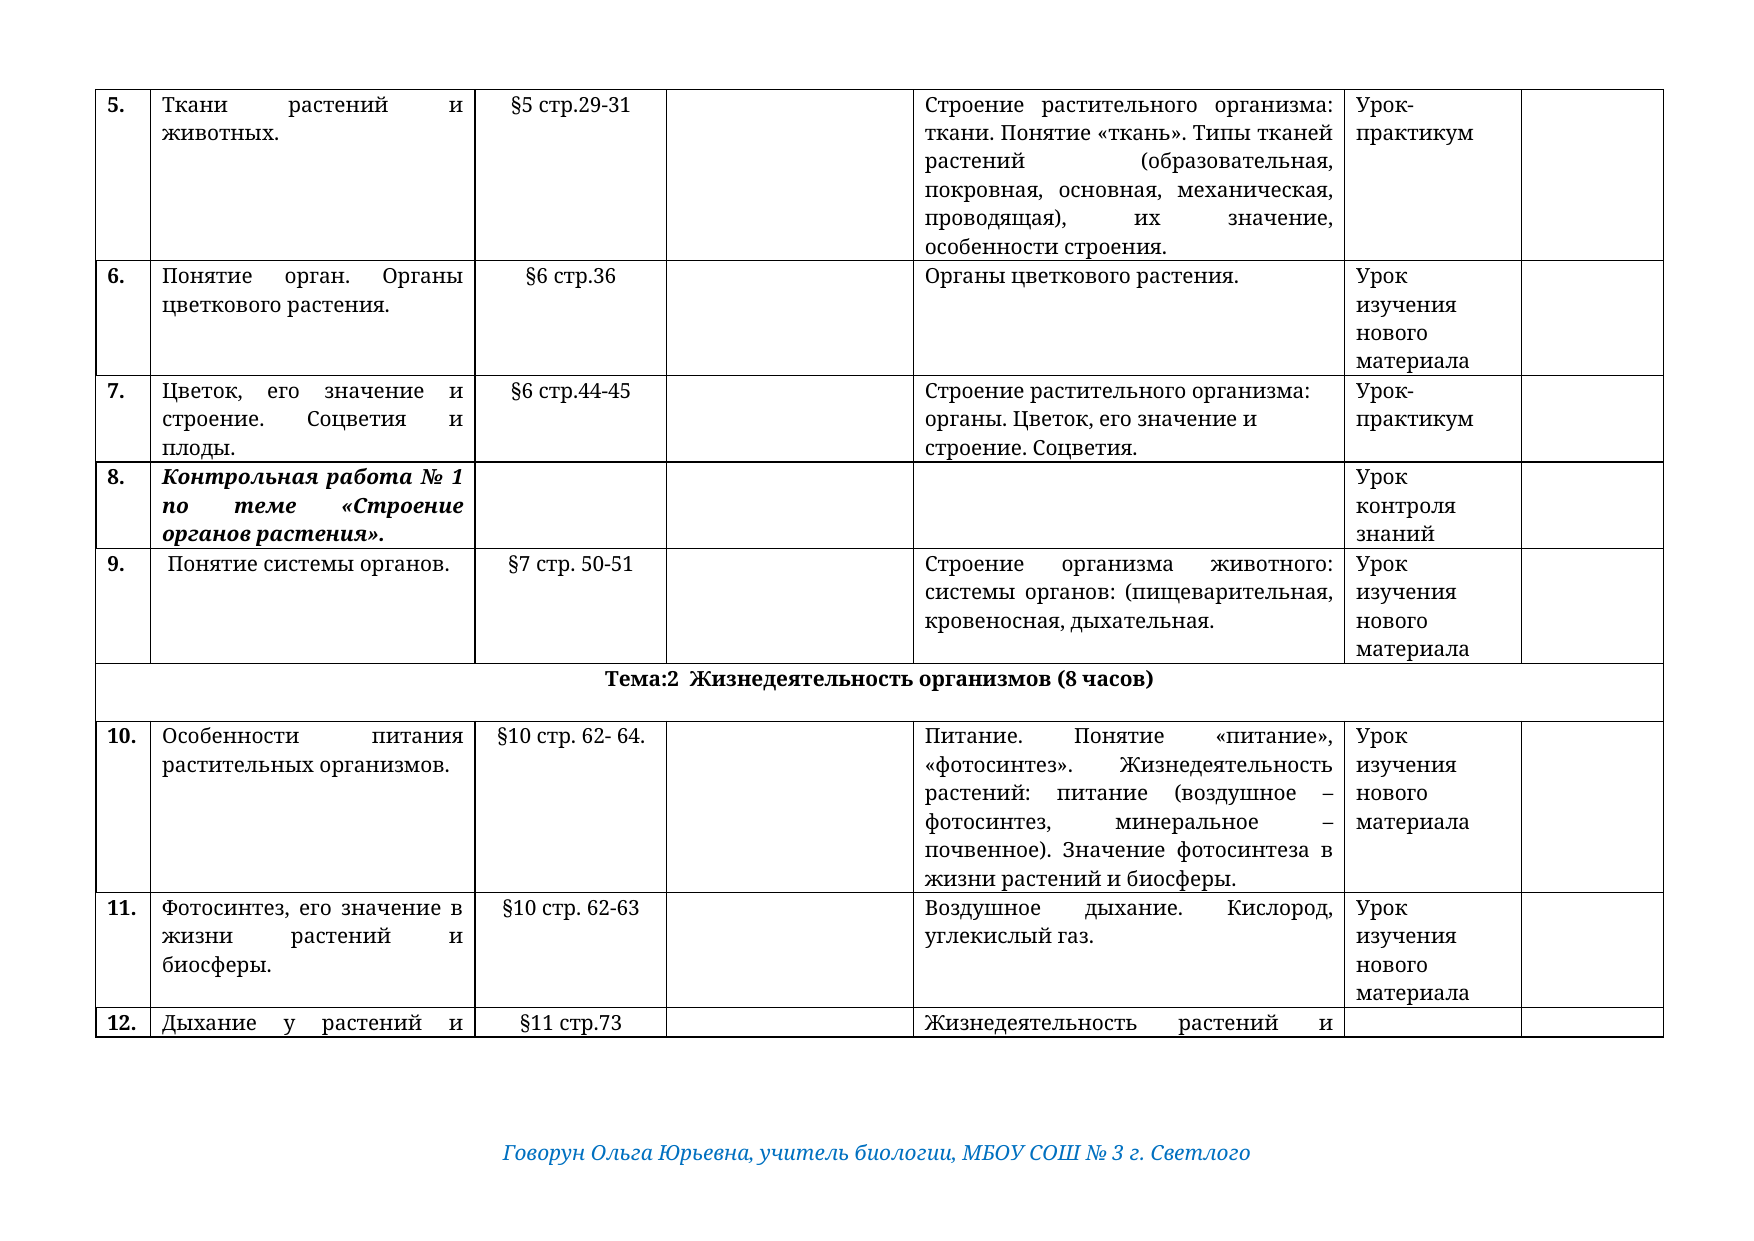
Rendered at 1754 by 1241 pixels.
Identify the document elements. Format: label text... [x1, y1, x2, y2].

table_cell Урок изучения нового материала [1345, 722, 1521, 892]
table_cell 6. [97, 261, 150, 375]
table_cell Питание. Понятие «питание», «фотосинтез». Жизнедеятельность растений: питание (воздушное – фотосинтез, минеральное – почвенное). Значение фотосинтеза в жизни растений и биосферы. [914, 722, 1344, 892]
table_cell [914, 463, 1344, 548]
table_cell Воздушное дыхание. Кислород, углекислый газ. [914, 893, 1344, 1007]
table_cell [667, 722, 913, 892]
table_cell §10 стр. 62-63 [476, 893, 666, 1007]
table_cell [1522, 261, 1663, 375]
table_cell [667, 549, 913, 663]
table_cell [1522, 893, 1663, 1007]
table_cell §7 стр. 50-51 [476, 549, 666, 663]
table_cell [1522, 376, 1663, 461]
table_cell [1522, 549, 1663, 663]
table_cell [1522, 463, 1663, 548]
table_cell §5 стр.29-31 [476, 90, 666, 260]
table_cell §11 стр.73 [476, 1008, 666, 1036]
table_cell Контрольная работа № 1 по теме «Строение органов растения». [151, 463, 474, 548]
table_cell Строение растительного организма: органы. Цветок, его значение и строение. Соцветия. [914, 376, 1344, 461]
table_cell 8. [97, 463, 150, 548]
table_cell Урок-практикум [1345, 376, 1521, 461]
table_cell [667, 893, 913, 1007]
table_cell [1522, 722, 1663, 892]
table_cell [151, 1008, 474, 1036]
table_cell Урок изучения нового материала [1345, 261, 1521, 375]
table_cell §6 стр.36 [476, 261, 666, 375]
table_cell Урок контроля знаний [1345, 463, 1521, 548]
table_cell Урок-практикум [1345, 90, 1521, 260]
table_cell Фотосинтез, его значение в жизни растений и биосферы. [151, 893, 474, 1007]
table_cell [667, 261, 913, 375]
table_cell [914, 1008, 1344, 1036]
table_cell [476, 463, 666, 548]
table_cell [1345, 1008, 1521, 1036]
table_cell Строение организма животного: системы органов: (пищеварительная, кровеносная, дыхательная. [914, 549, 1344, 663]
table_cell Урок изучения нового материала [1345, 893, 1521, 1007]
table_cell [1522, 1008, 1663, 1036]
table_cell 11. [96, 893, 150, 1007]
table_cell 9. [96, 549, 150, 663]
table_cell 5. [96, 90, 150, 260]
table_cell Понятие системы органов. [151, 549, 474, 663]
table_cell Строение растительного организма: ткани. Понятие «ткань». Типы тканей растений (образовательная, покровная, основная, механическая, проводящая), их значение, особенности строения. [914, 90, 1344, 260]
table_cell §6 стр.44-45 [476, 376, 666, 461]
table_cell 12. [97, 1008, 150, 1036]
table_cell Цветок, его значение и строение. Соцветия и плоды. [151, 376, 474, 461]
table_cell Особенности питания растительных организмов. [151, 722, 474, 892]
table_cell Ткани растений и животных. [151, 90, 474, 260]
table_cell Тема:2 Жизнедеятельность организмов (8 часов) [96, 664, 1663, 721]
table_cell 10. [97, 722, 150, 892]
table_cell Органы цветкового растения. [914, 261, 1344, 375]
table_cell [667, 463, 913, 548]
table_cell §10 стр. 62- 64. [476, 722, 666, 892]
table_cell 7. [96, 376, 150, 461]
table_cell Урок изучения нового материала [1345, 549, 1521, 663]
table_cell [667, 376, 913, 461]
table_cell [667, 1008, 913, 1036]
table_cell Понятие орган. Органы цветкового растения. [151, 261, 474, 375]
table_cell [667, 90, 913, 260]
table_cell [1522, 90, 1663, 260]
